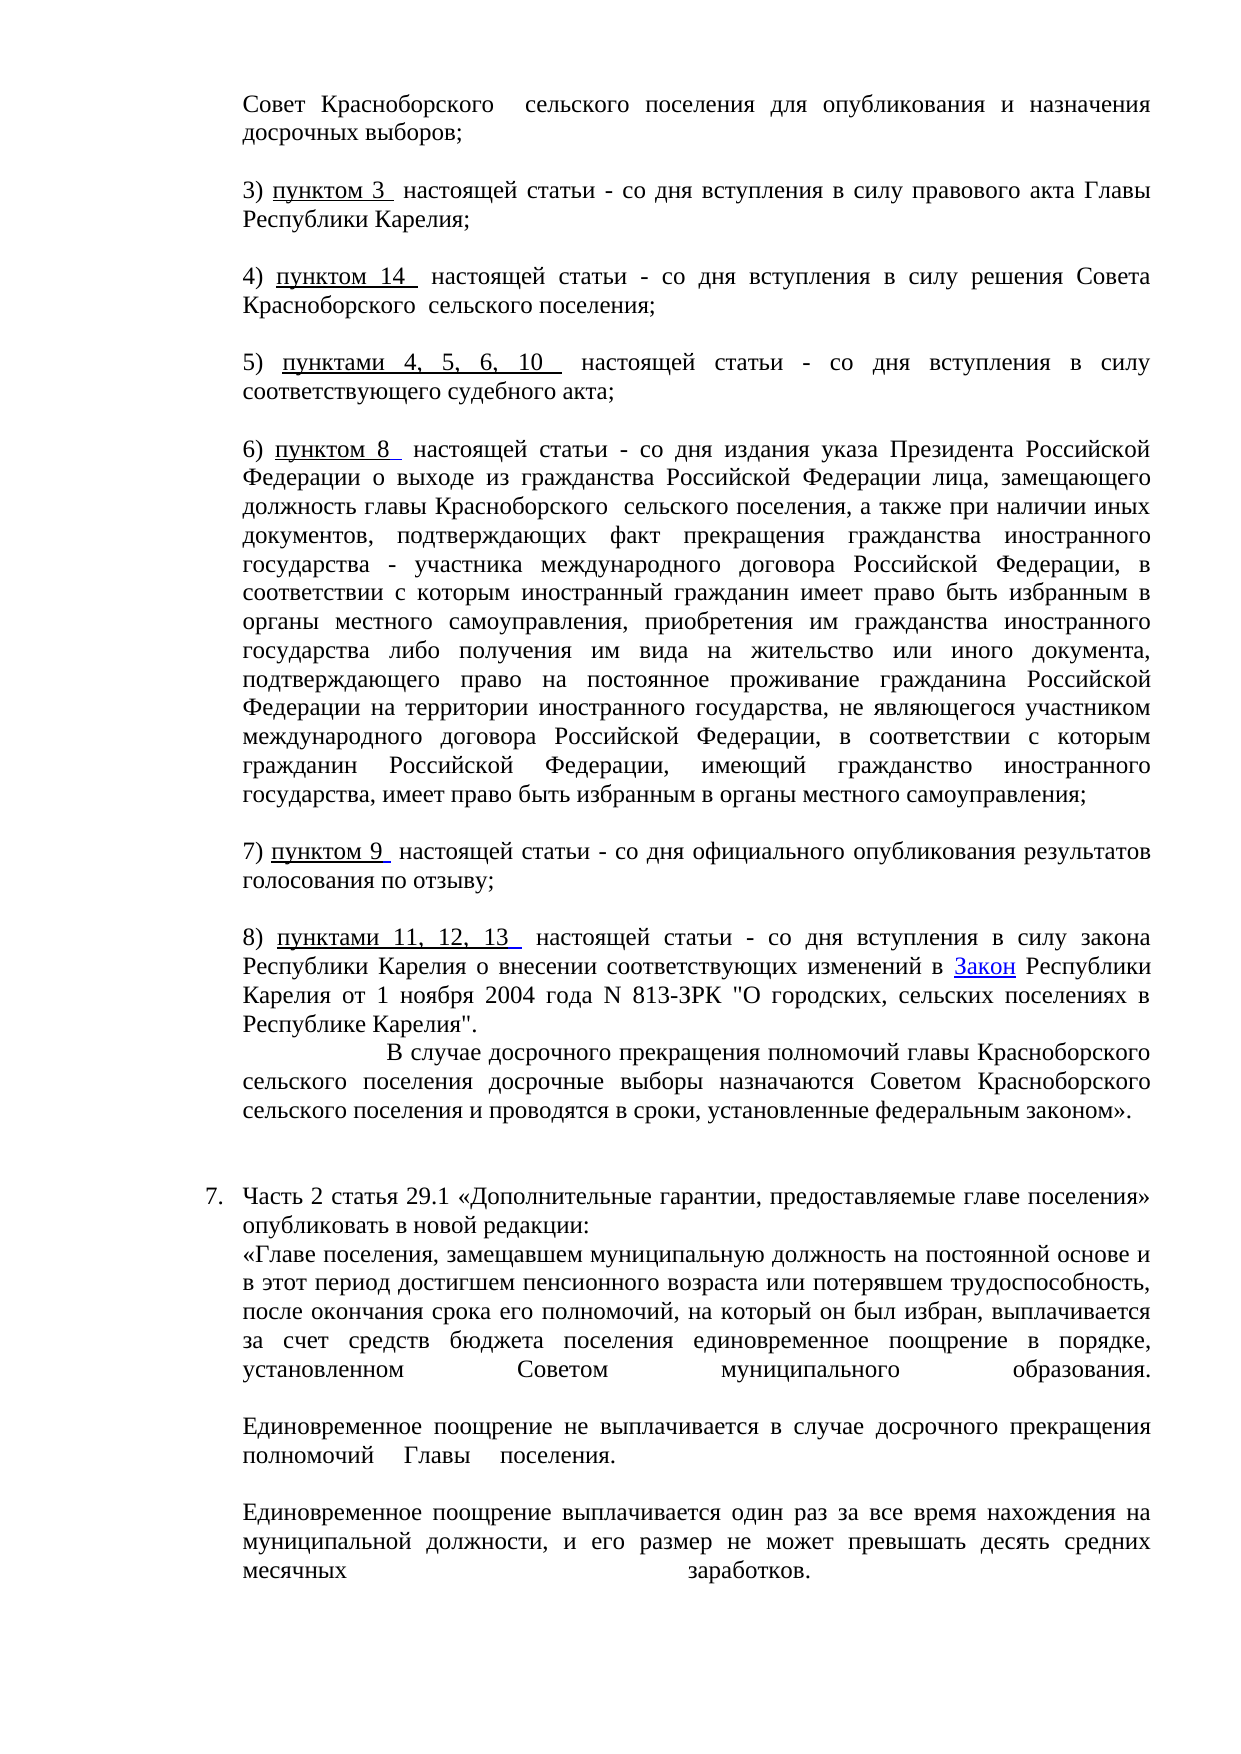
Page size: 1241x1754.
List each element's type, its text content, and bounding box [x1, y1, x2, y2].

list Часть 2 статья 29.1 «Дополнительные гарантии, предоставляемые главе поселения» опубликовать в новой редакции: [205, 1181, 1152, 1239]
list 5) пунктами 4, 5, 6, 10 настоящей статьи - со дня вступления в силу соответствующего судебного акта; [242, 347, 1152, 405]
list 4) пунктом 14 настоящей статьи - со дня вступления в силу решения Совета Красноборского сельского поселения; [242, 261, 1152, 319]
list 3) пунктом 3 настоящей статьи - со дня вступления в силу правового акта Главы Республики Карелия; [242, 175, 1152, 232]
list 7) пунктом 9 настоящей статьи - со дня официального опубликования результатов голосования по отзыву; [242, 836, 1152, 894]
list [242, 89, 1152, 146]
list 8) пунктами 11, 12, 13 настоящей статьи - со дня вступления в силу закона Республики Карелия о внесении соответствующих изменений в Закон Республики Карелия от 1 ноября 2004 года N 813-ЗРК "О городских, сельских поселениях в Республике Карелия". [242, 922, 1152, 1037]
list В случае досрочного прекращения полномочий главы Красноборского сельского поселения досрочные выборы назначаются Советом Красноборского сельского поселения и проводятся в сроки, установленные федеральным законом». [242, 1037, 1152, 1124]
list 6) пунктом 8 настоящей статьи - со дня издания указа Президента Российской Федерации о выходе из гражданства Российской Федерации лица, замещающего должность главы Красноборского сельского поселения, а также при наличии иных документов, подтверждающих факт прекращения гражданства иностранного государства - участника международного договора Российской Федерации, в соответствии с которым иностранный гражданин имеет право быть избранным в органы местного самоуправления, приобретения им гражданства иностранного государства либо получения им вида на жительство или иного документа, подтверждающего право на постоянное проживание гражданина Российской Федерации на территории иностранного государства, не являющегося участником международного договора Российской Федерации, в соответствии с которым гражданин Российской Федерации, имеющий гражданство иностранного государства, имеет право быть избранным в органы местного самоуправления; [242, 434, 1152, 807]
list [242, 1239, 1152, 1612]
